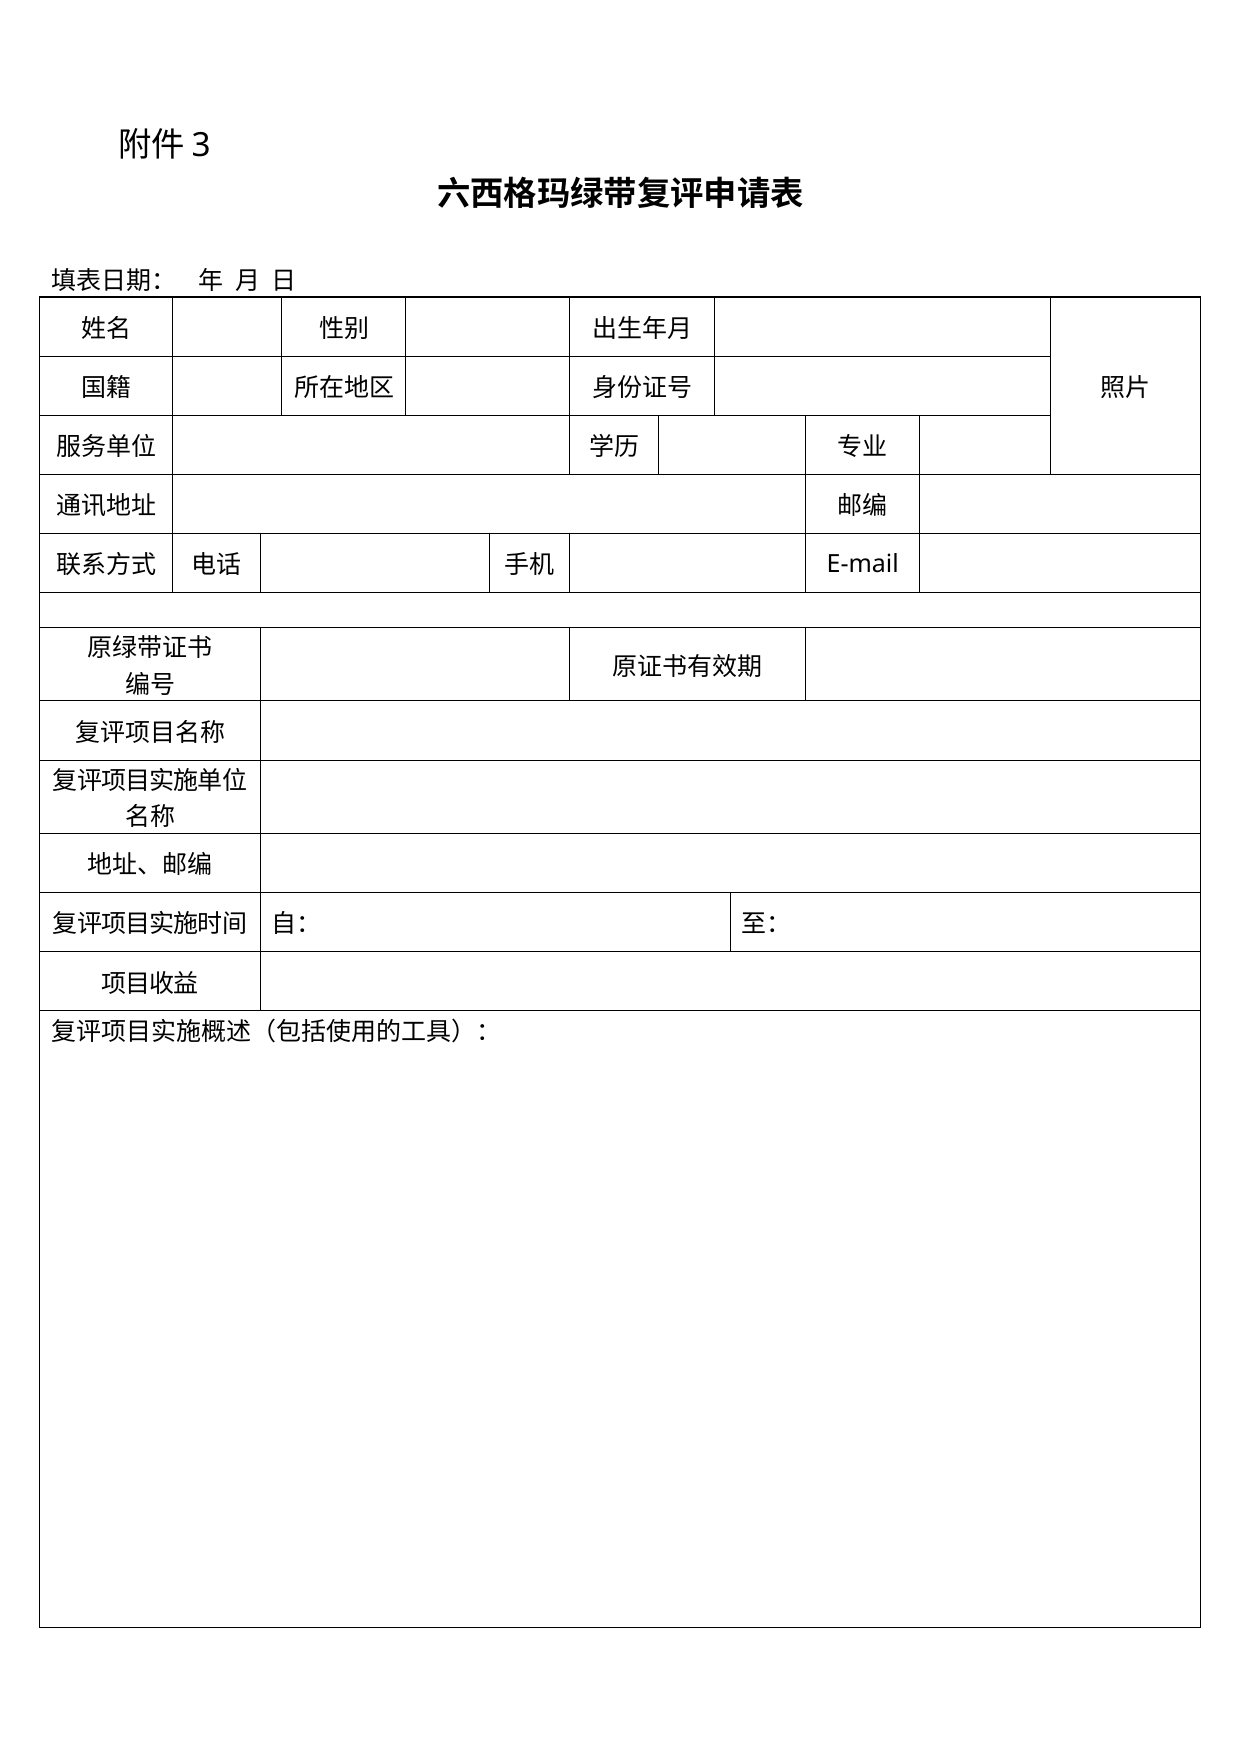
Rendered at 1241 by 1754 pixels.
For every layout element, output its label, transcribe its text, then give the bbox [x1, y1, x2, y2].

table_cell 通讯地址 [40, 475, 172, 533]
table_cell 所在地区 [282, 357, 405, 414]
table_header 姓名 [40, 298, 172, 356]
table_cell 自： [261, 893, 730, 951]
table_cell [920, 534, 1200, 592]
table_cell 复评项目实施时间 [40, 893, 260, 951]
table_header [406, 298, 569, 356]
table_cell 联系方式 [40, 534, 172, 592]
table_cell [173, 416, 569, 474]
table_cell [261, 761, 1200, 833]
table_cell [261, 952, 1200, 1010]
table_header 照片 [1051, 298, 1200, 474]
table_cell [40, 593, 1200, 627]
text 填表日期： 年 月 日 [51, 260, 1122, 296]
table_cell [920, 475, 1200, 533]
table_cell 复评项目名称 [40, 701, 260, 759]
table_header [173, 298, 281, 356]
table_cell [406, 357, 569, 414]
table_cell 邮编 [806, 475, 919, 533]
table_cell 学历 [570, 416, 658, 474]
table_header 出生年月 [570, 298, 714, 356]
table_cell [715, 357, 1050, 414]
table_cell [570, 534, 805, 592]
table_cell 电话 [173, 534, 260, 592]
table_cell 身份证号 [570, 357, 714, 414]
table_cell [806, 628, 1200, 700]
table_cell [920, 416, 1050, 474]
table_cell 原证书有效期 [570, 628, 805, 700]
table_cell 手机 [490, 534, 569, 592]
table_cell 服务单位 [40, 416, 172, 474]
table_cell [261, 628, 569, 700]
table_cell 地址、邮编 [40, 834, 260, 892]
table_cell E-mail [806, 534, 919, 592]
table_header 性别 [282, 298, 405, 356]
table_cell 复评项目实施单位名称 [40, 761, 260, 833]
table_cell 国籍 [40, 357, 172, 414]
table_cell [261, 701, 1200, 759]
text 六西格玛绿带复评申请表 [118, 167, 1122, 215]
table_cell 复评项目实施概述（包括使用的工具）： [40, 1011, 1200, 1627]
table_cell [261, 534, 489, 592]
table_cell 至： [731, 893, 1200, 951]
table_cell 专业 [806, 416, 919, 474]
table_cell [173, 475, 805, 533]
table_cell 原绿带证书 编号 [40, 628, 260, 700]
table_cell [173, 357, 281, 414]
table_cell [261, 834, 1200, 892]
table_header [715, 298, 1050, 356]
table_cell 项目收益 [40, 952, 260, 1010]
text 附件3 [118, 118, 1122, 167]
table_cell [659, 416, 805, 474]
